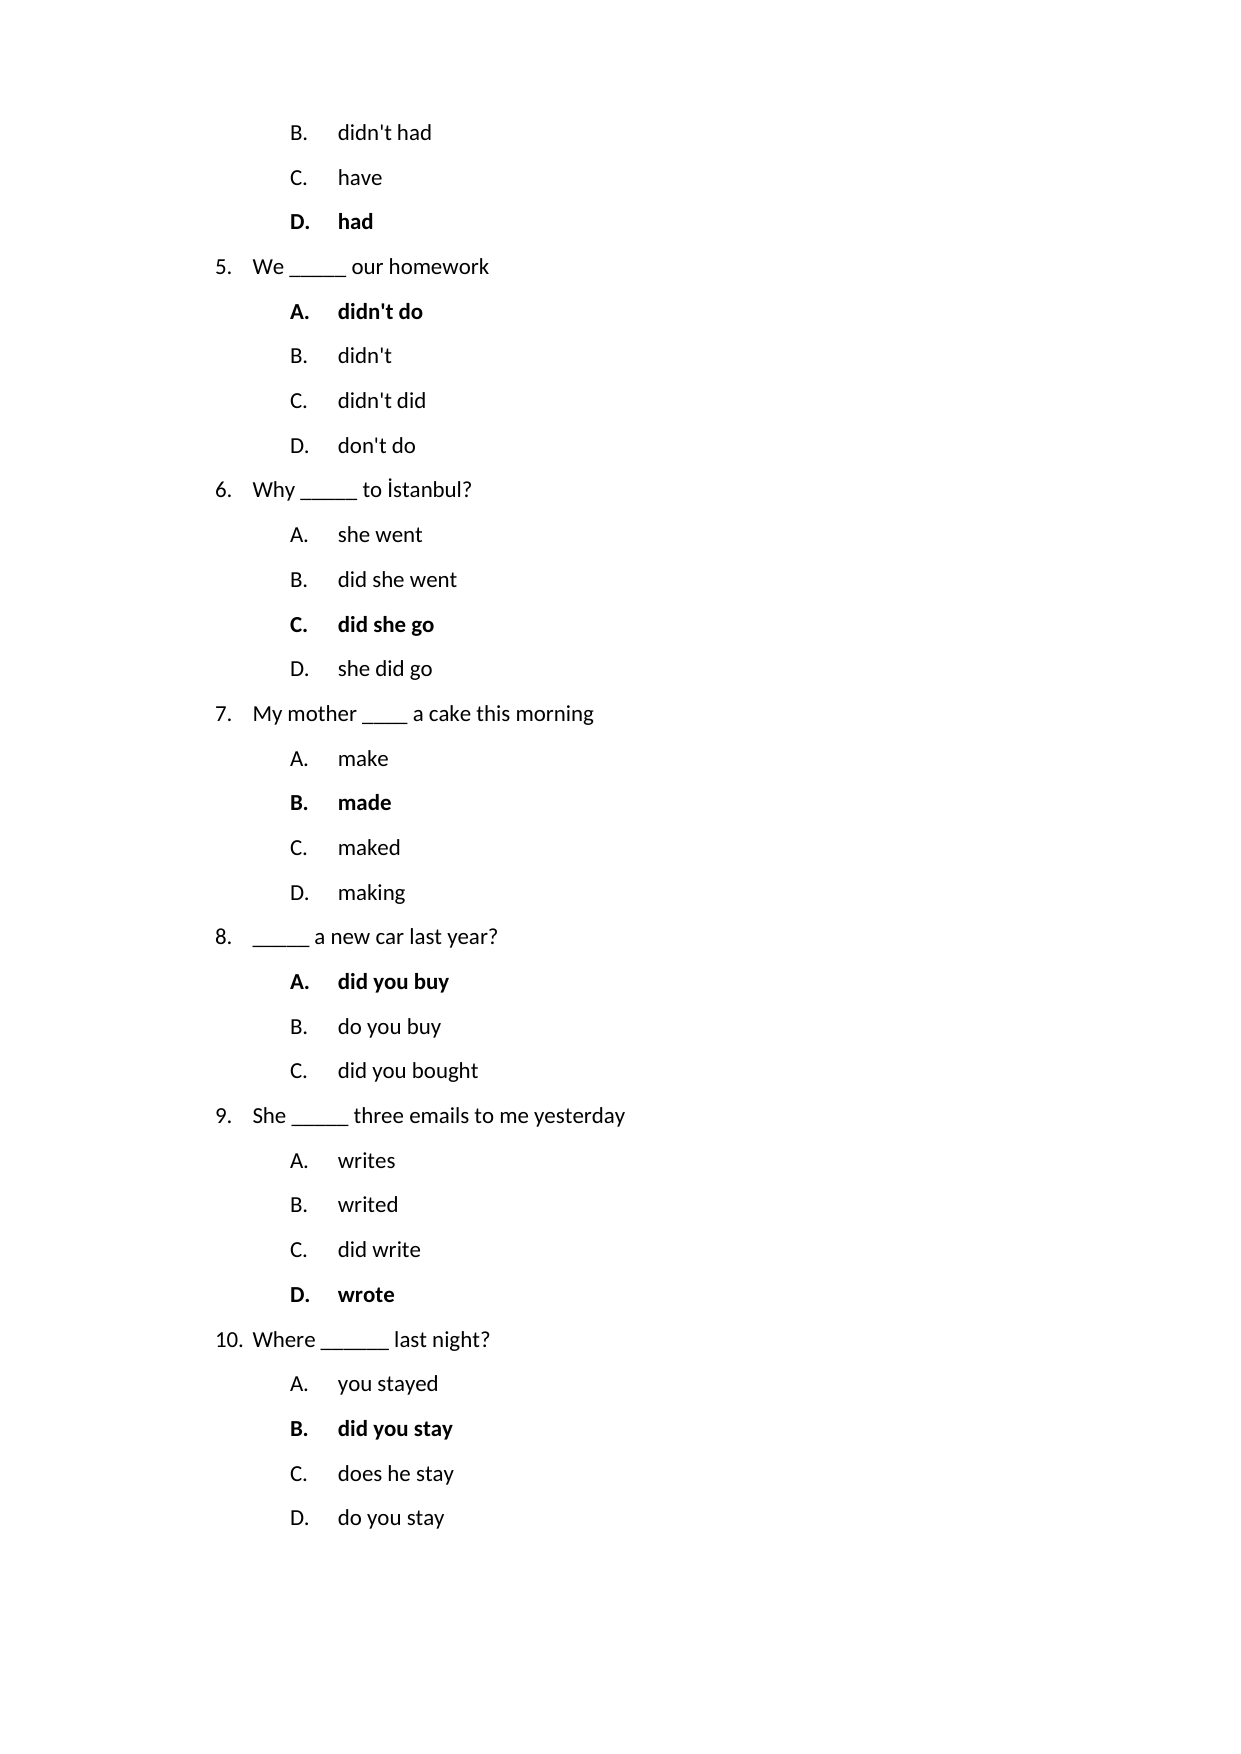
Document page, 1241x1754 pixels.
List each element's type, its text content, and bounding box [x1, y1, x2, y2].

list did she went [290, 565, 1152, 593]
list did she go [290, 610, 1152, 638]
list do you stay [290, 1503, 1152, 1531]
list don't do [290, 431, 1152, 459]
list made [290, 788, 1152, 816]
list didn't do [290, 297, 1152, 325]
list Why _____ to İstanbul? [215, 476, 1152, 504]
list _____ a new car last year? [215, 922, 1152, 951]
list had [290, 207, 1152, 236]
list she did go [290, 654, 1152, 682]
list did you bought [290, 1057, 1152, 1084]
list have [290, 163, 1152, 191]
list writed [290, 1191, 1152, 1219]
list she went [290, 520, 1152, 548]
list writes [290, 1146, 1152, 1174]
list make [290, 744, 1152, 772]
list maked [290, 833, 1152, 861]
list She _____ three emails to me yesterday [215, 1101, 1152, 1129]
list My mother ____ a cake this morning [215, 699, 1152, 727]
list Where ______ last night? [215, 1325, 1152, 1353]
list did you stay [290, 1414, 1152, 1442]
list didn't had [290, 118, 1152, 146]
list do you buy [290, 1012, 1152, 1040]
list you stayed [290, 1369, 1152, 1397]
list wrote [290, 1280, 1152, 1308]
list didn't [290, 342, 1152, 369]
list We _____ our homework [215, 252, 1152, 280]
list did you buy [290, 967, 1152, 995]
list does he stay [290, 1459, 1152, 1487]
list making [290, 878, 1152, 906]
list didn't did [290, 386, 1152, 414]
list did write [290, 1235, 1152, 1263]
